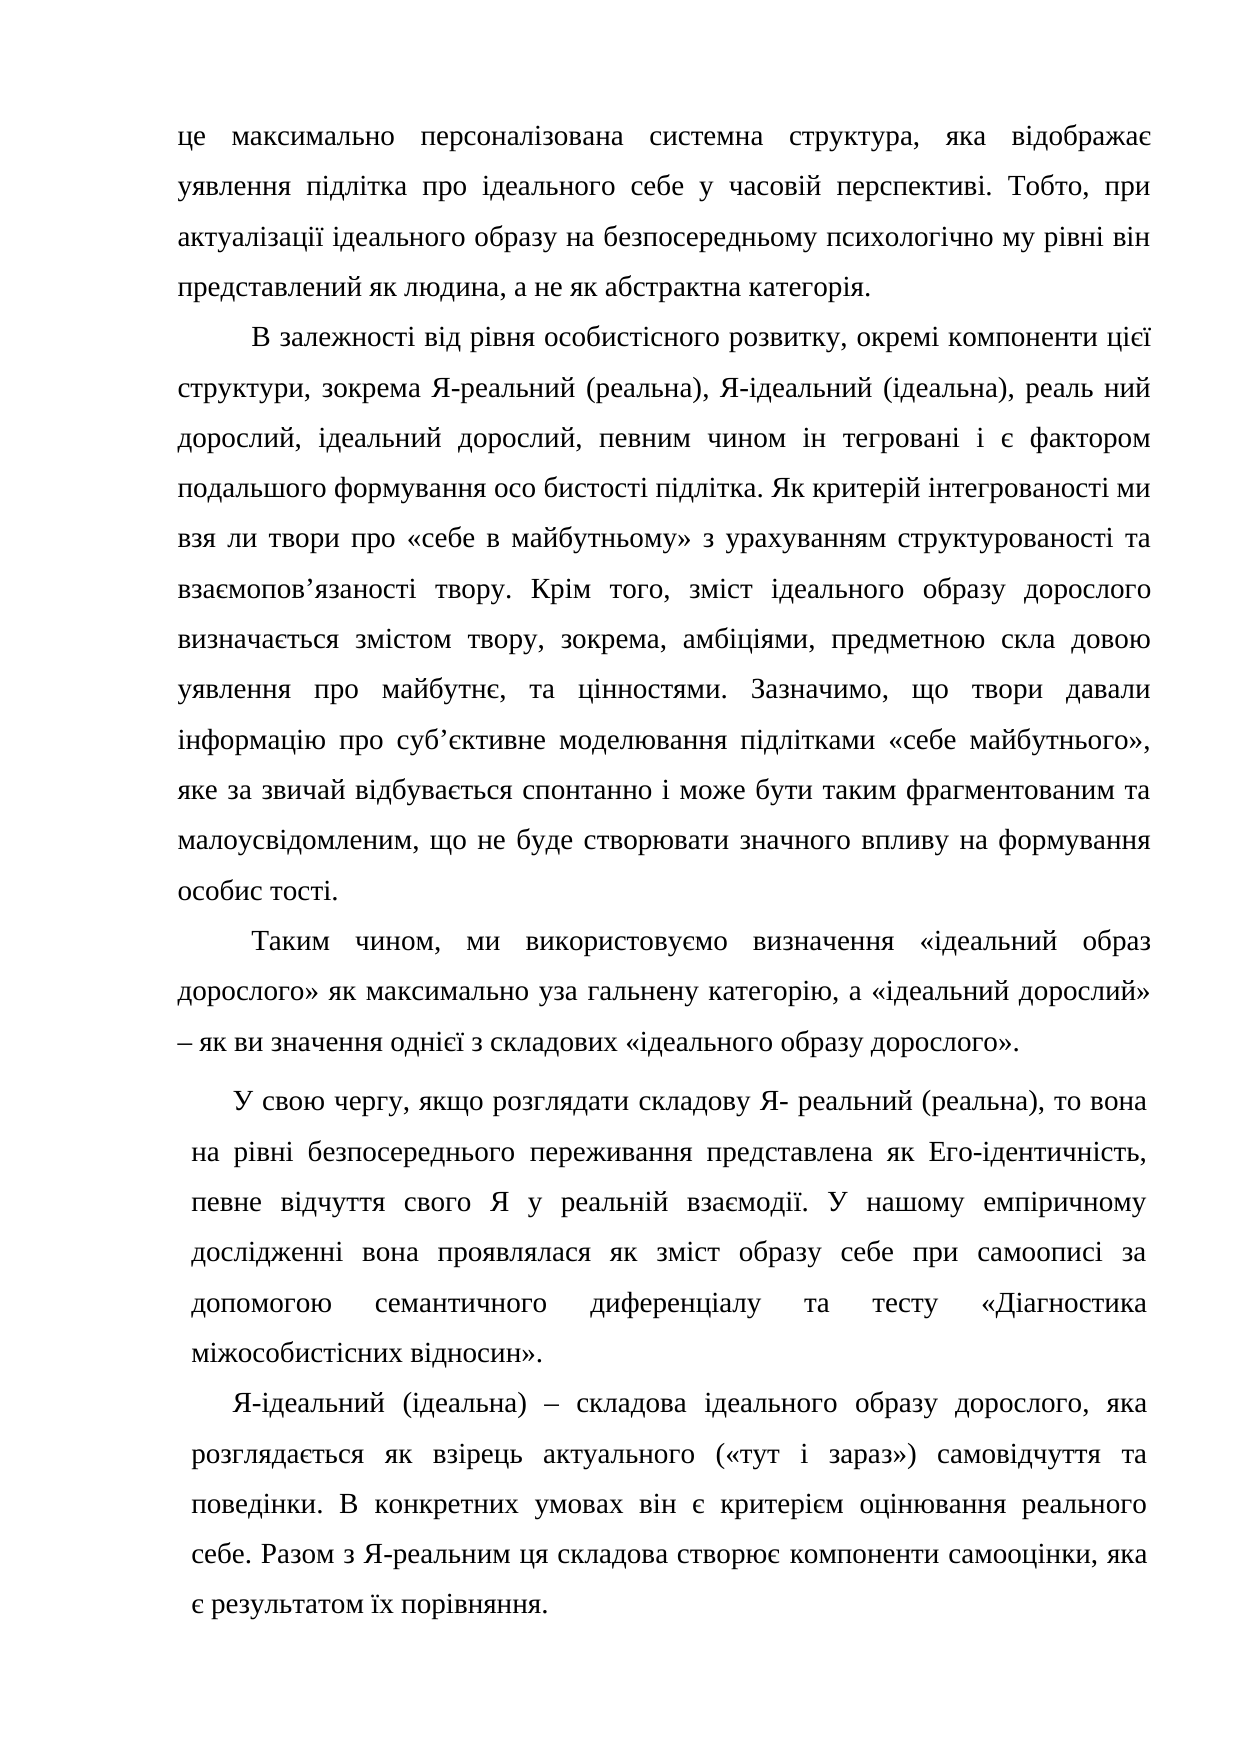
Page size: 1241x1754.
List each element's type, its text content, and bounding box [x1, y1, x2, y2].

text У свою чергу, якщо розглядати складову Я- реальний (реальна), то вона на рівні безпосереднього переживання представлена як Его-ідентичність, певне відчуття свого Я у реальній взаємодії. У нашому емпіричному дослідженні вона проявлялася як зміст образу себе при самоописі за допомогою семантичного диференціалу та тесту «Діагностика міжособистісних відносин». [191, 1083, 1148, 1369]
text В залежності від рівня особистісного розвитку, окремі компоненти цієї структури, зокрема Я-реальний (реальна), Я-ідеальний (ідеальна), реаль ний дорослий, ідеальний дорослий, певним чином ін тегровані і є фактором подальшого формування осо бистості підлітка. Як критерій інтегрованості ми взя ли твори про «себе в майбутньому» з урахуванням структурованості та взаємопов’язаності твору. Крім того, зміст ідеального образу дорослого визначається змістом твору, зокрема, амбіціями, предметною скла довою уявлення про майбутнє, та цінностями. Зазначимо, що твори давали інформацію про суб’єктивне моделювання підлітками «себе майбутнього», яке за звичай відбувається спонтанно і може бути таким фрагментованим та малоусвідомленим, що не буде створювати значного впливу на формування особис тості. [177, 319, 1152, 906]
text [177, 118, 1152, 303]
text Я-ідеальний (ідеальна) – складова ідеального образу дорослого, яка розглядається як взірець актуального («тут і зараз») самовідчуття та поведінки. В конкретних умовах він є критерієм оцінювання реального себе. Разом з Я-реальним ця складова створює компоненти самооцінки, яка є результатом їх порівняння. [191, 1385, 1148, 1620]
text Таким чином, ми використовуємо визначення «ідеальний образ дорослого» як максимально уза гальнену категорію, а «ідеальний дорослий» – як ви значення однієї з складових «ідеального образу дорослого». [177, 923, 1152, 1057]
